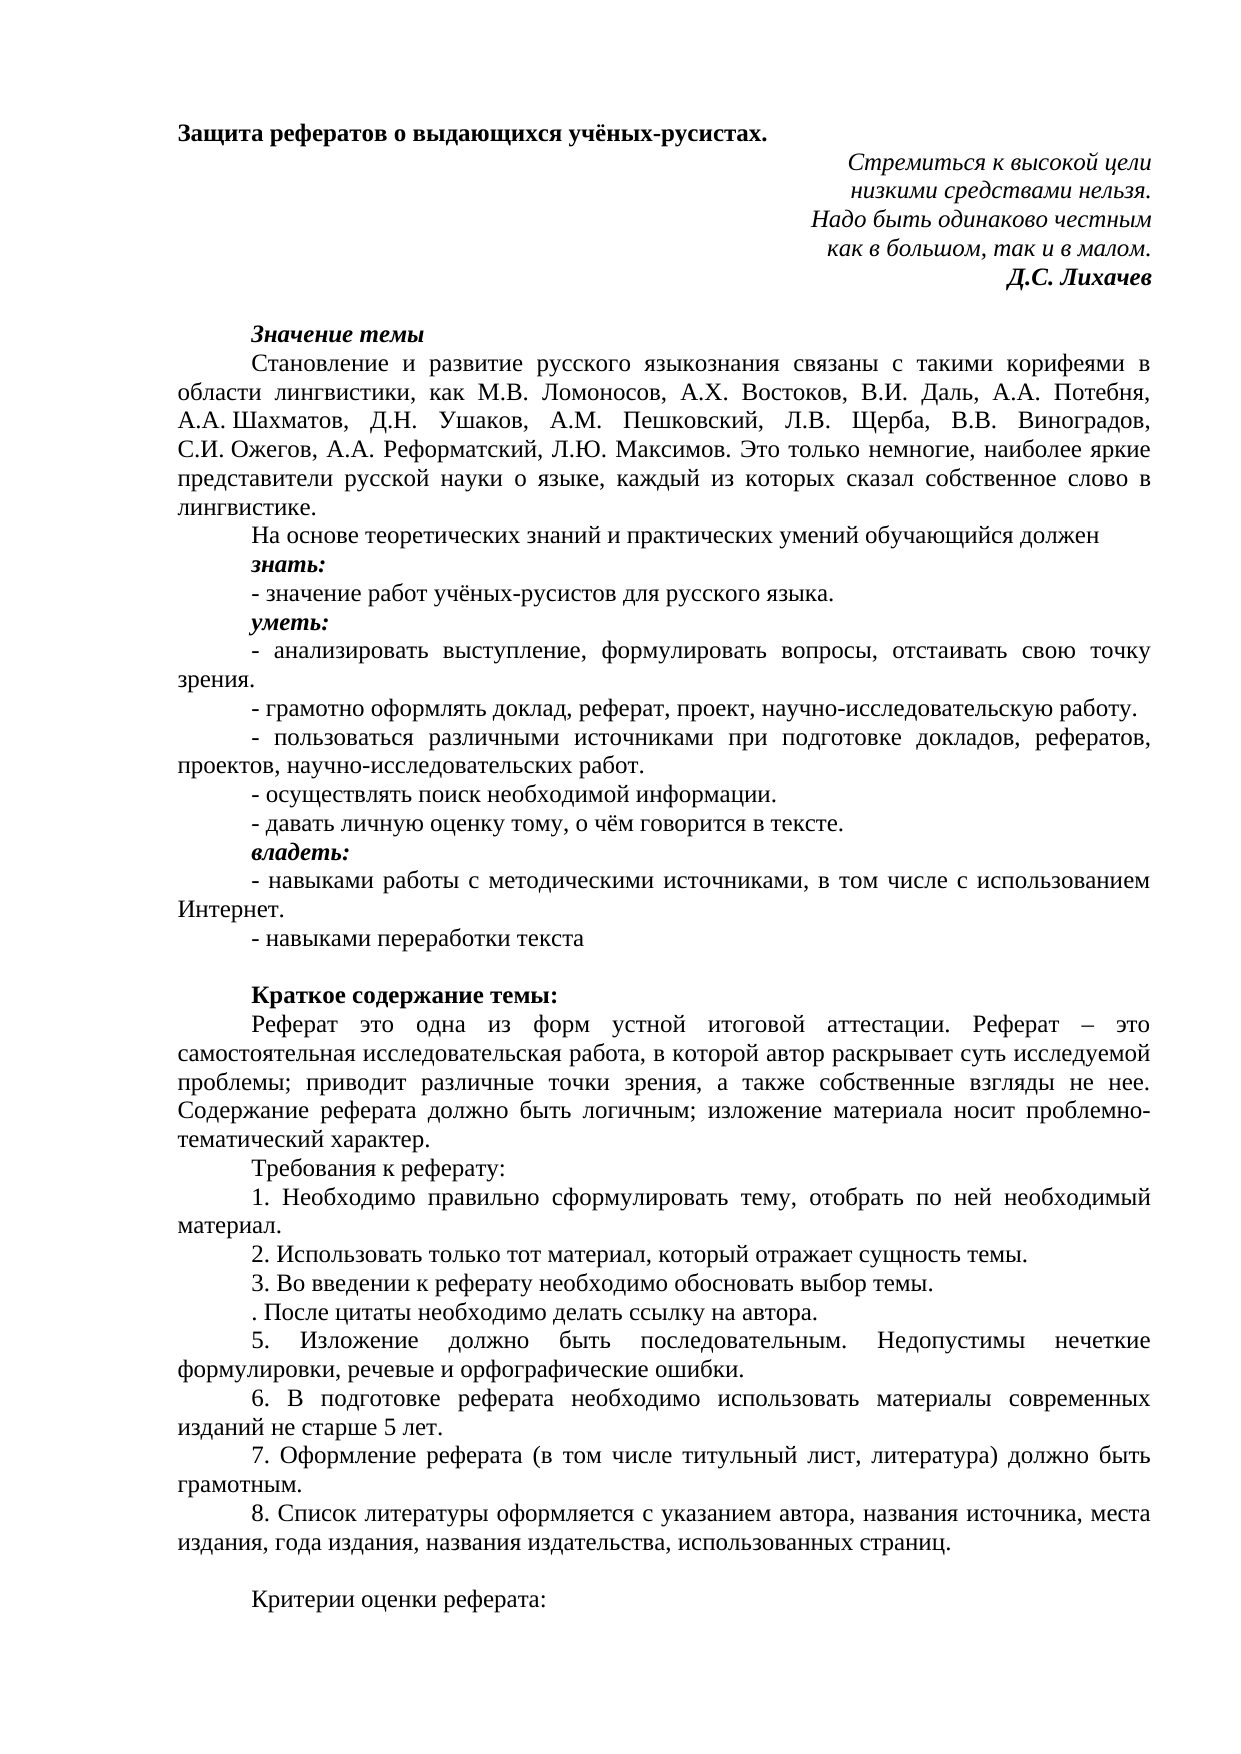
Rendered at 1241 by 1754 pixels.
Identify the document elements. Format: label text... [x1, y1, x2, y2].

text - анализировать выступление, формулировать вопросы, отстаивать свою точку зрения. [177, 636, 1152, 693]
text Становление и развитие русского языкознания связаны с такими корифеями в области лингвистики, как М.В. Ломоносов, А.X. Востоков, В.И. Даль, А.А. Потебня, А.А. Шахматов, Д.Н. Ушаков, А.М. Пешковский, Л.В. Щерба, В.В. Виноградов, С.И. Ожегов, А.А. Реформатский, Л.Ю. Максимов. Это только немногие, наиболее яркие представители русской науки о языке, каждый из которых сказал собственное слово в лингвистике. [177, 348, 1152, 521]
text 5. Изложение должно быть последовательным. Недопустимы нечеткие формулировки, речевые и орфографические ошибки. [177, 1326, 1152, 1383]
text На основе теоретических знаний и практических умений обучающийся должен [177, 521, 1152, 549]
text 6. В подготовке реферата необходимо использовать материалы современных изданий не старше 5 лет. [177, 1383, 1152, 1441]
text Д.С. Лихачев [177, 262, 1152, 291]
text Стремиться к высокой цели [177, 147, 1152, 176]
text низкими средствами нельзя. [177, 176, 1152, 204]
text 1. Необходимо правильно сформулировать тему, отобрать по ней необходимый материал. [177, 1182, 1152, 1239]
text . После цитаты необходимо делать ссылку на автора. [177, 1297, 1152, 1326]
text - навыками работы с методическими источниками, в том числе с использованием Интернет. [177, 866, 1152, 923]
text 2. Использовать только тот материал, который отражает сущность темы. [177, 1239, 1152, 1268]
text - значение работ учёных-русистов для русского языка. [177, 578, 1152, 607]
text Реферат это одна из форм устной итоговой аттестации. Реферат – это самостоятельная исследовательская работа, в которой автор раскрывает суть исследуемой проблемы; приводит различные точки зрения, а также собственные взгляды не нее. Содержание реферата должно быть логичным; изложение материала носит проблемно-тематический характер. [177, 1009, 1152, 1153]
text - давать личную оценку тому, о чём говорится в тексте. [177, 808, 1152, 837]
text 3. Во введении к реферату необходимо обосновать выбор темы. [177, 1268, 1152, 1297]
text Критерии оценки реферата: [177, 1584, 1152, 1613]
text Значение темы [177, 319, 1152, 348]
text 7. Оформление реферата (в том числе титульный лист, литература) должно быть грамотным. [177, 1441, 1152, 1498]
text владеть: [177, 837, 1152, 866]
text Требования к реферату: [177, 1153, 1152, 1182]
text - навыками переработки текста [177, 923, 1152, 952]
text - грамотно оформлять доклад, реферат, проект, научно-исследовательскую работу. [177, 693, 1152, 722]
text Защита рефератов о выдающихся учёных-русистах. [177, 118, 1152, 147]
text - осуществлять поиск необходимой информации. [177, 779, 1152, 808]
text знать: [177, 549, 1152, 578]
text уметь: [177, 607, 1152, 636]
text 8. Список литературы оформляется с указанием автора, названия источника, места издания, года издания, названия издательства, использованных страниц. [177, 1498, 1152, 1556]
text - пользоваться различными источниками при подготовке докладов, рефератов, проектов, научно-исследовательских работ. [177, 722, 1152, 779]
text Краткое содержание темы: [177, 981, 1152, 1009]
text как в большом, так и в малом. [177, 233, 1152, 262]
text Надо быть одинаково честным [177, 204, 1152, 233]
